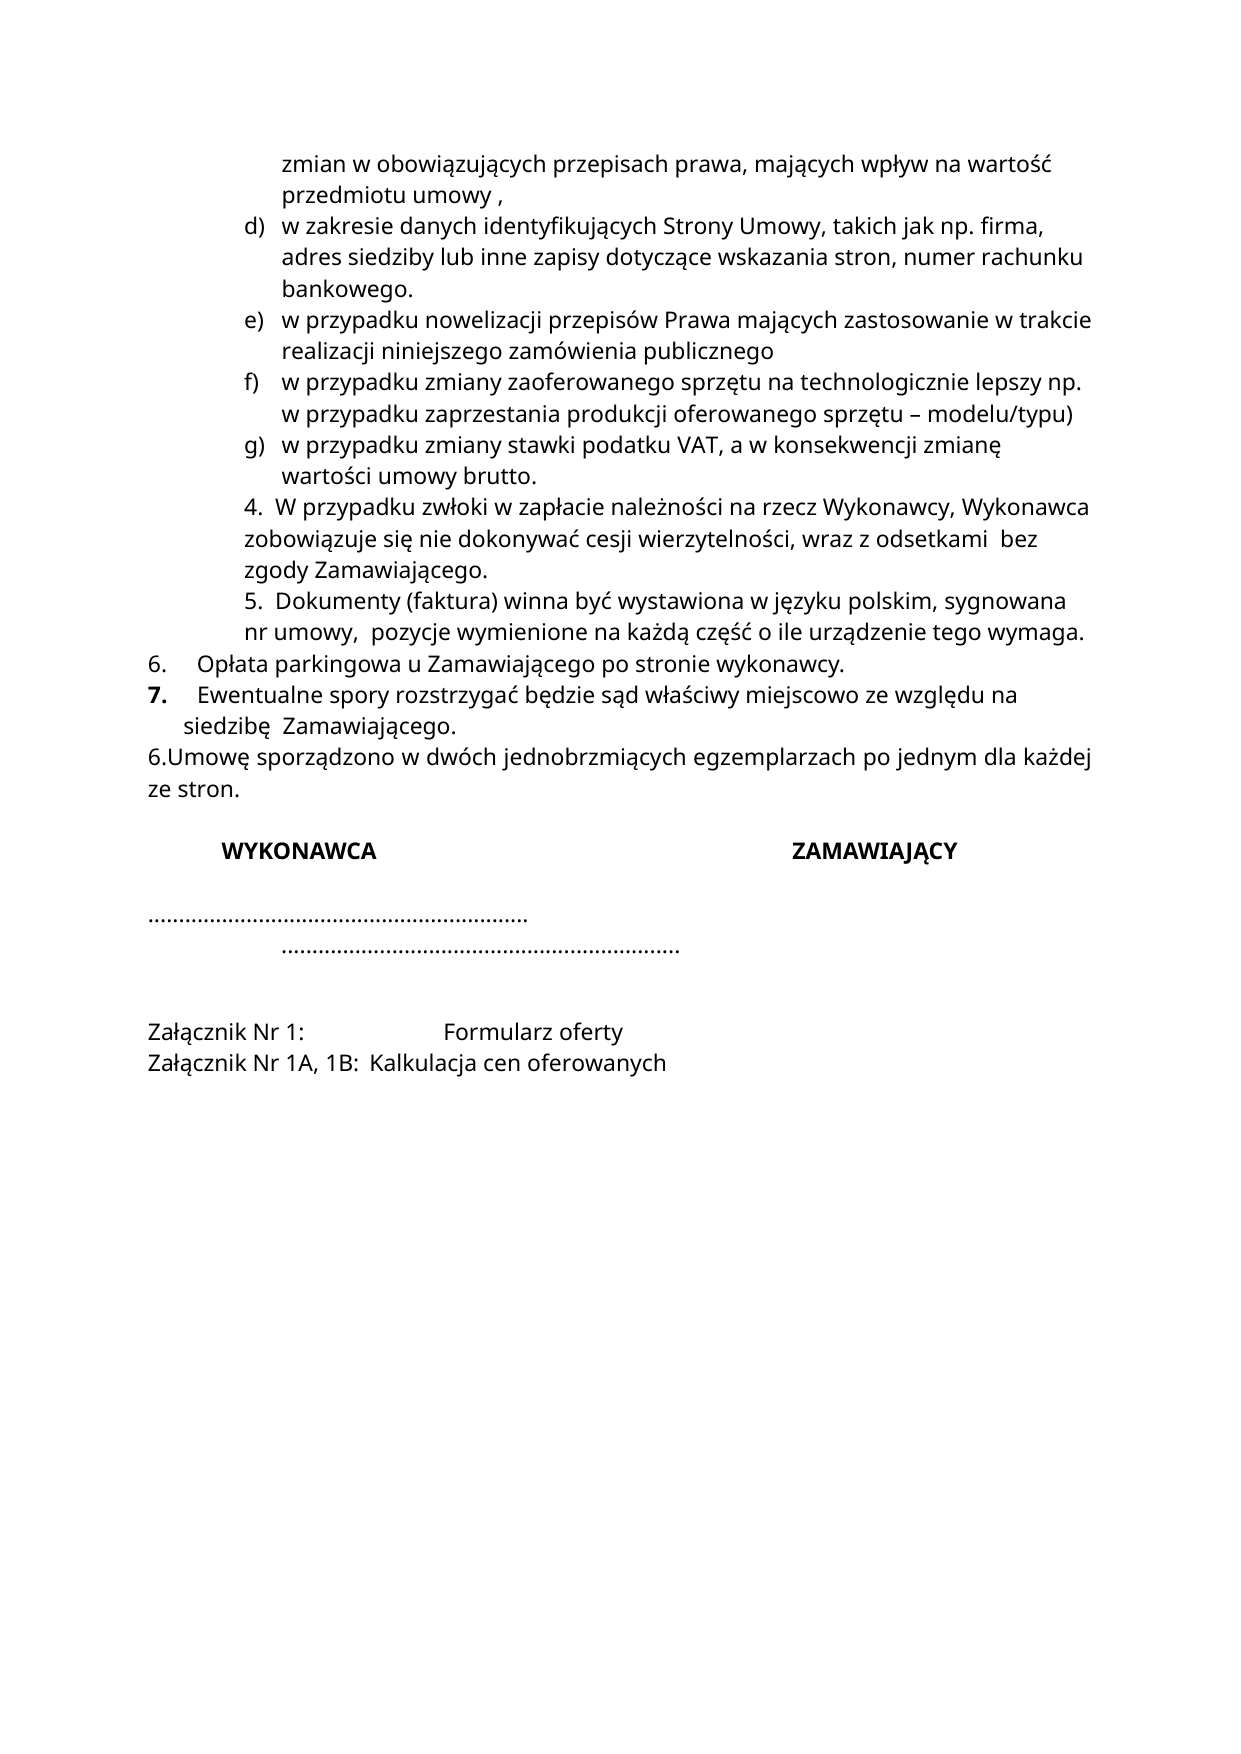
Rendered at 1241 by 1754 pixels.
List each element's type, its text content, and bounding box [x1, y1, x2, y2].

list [244, 148, 1093, 210]
text 7. Ewentualne spory rozstrzygać będzie sąd właściwy miejscowo ze względu na siedzibę Zamawiającego. [148, 679, 1093, 741]
text Załącznik Nr 1A, 1B: Kalkulacja cen oferowanych [148, 1047, 1093, 1078]
list w przypadku zmiany zaoferowanego sprzętu na technologicznie lepszy np. w przypadku zaprzestania produkcji oferowanego sprzętu – modelu/typu) [244, 366, 1093, 429]
text 6.Umowę sporządzono w dwóch jednobrzmiących egzemplarzach po jednym dla każdej ze stron. [148, 741, 1093, 804]
list w przypadku nowelizacji przepisów Prawa mających zastosowanie w trakcie realizacji niniejszego zamówienia publicznego [244, 304, 1093, 366]
text 6. Opłata parkingowa u Zamawiającego po stronie wykonawcy. [148, 648, 1093, 679]
list w przypadku zmiany stawki podatku VAT, a w konsekwencji zmianę wartości umowy brutto. [244, 429, 1093, 491]
list 5. Dokumenty (faktura) winna być wystawiona w języku polskim, sygnowana nr umowy, pozycje wymienione na każdą część o ile urządzenie tego wymaga. [244, 585, 1093, 648]
text .............................................................. ................................................................. [148, 898, 1093, 960]
text Załącznik Nr 1: Formularz oferty [148, 1015, 1093, 1047]
list 4. W przypadku zwłoki w zapłacie należności na rzecz Wykonawcy, Wykonawca zobowiązuje się nie dokonywać cesji wierzytelności, wraz z odsetkami bez zgody Zamawiającego. [244, 491, 1093, 585]
list w zakresie danych identyfikujących Strony Umowy, takich jak np. firma, adres siedziby lub inne zapisy dotyczące wskazania stron, numer rachunku bankowego. [244, 210, 1093, 304]
text WYKONAWCA ZAMAWIAJĄCY [148, 835, 1093, 866]
